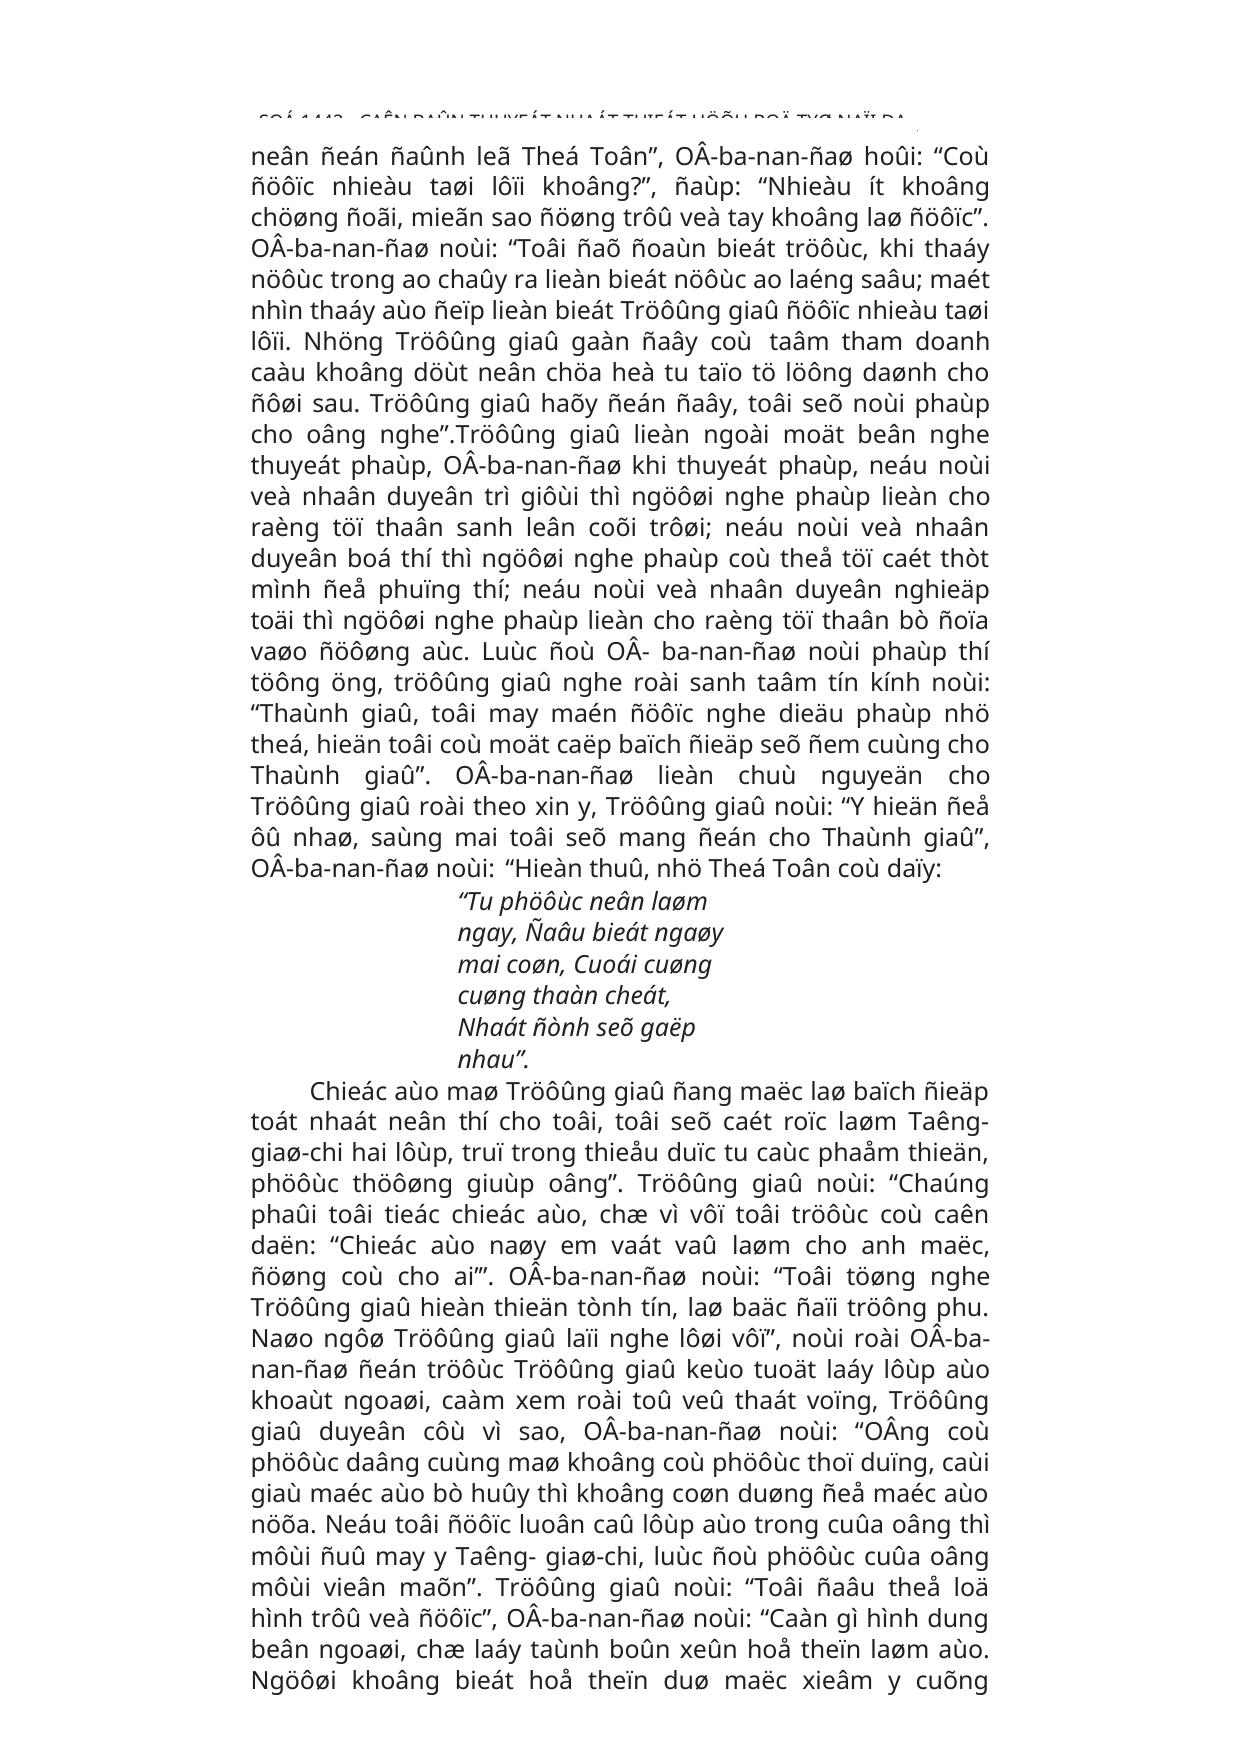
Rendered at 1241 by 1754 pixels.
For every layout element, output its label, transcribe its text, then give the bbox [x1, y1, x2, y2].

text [250, 1076, 990, 1696]
text “Tu phöôùc neân laøm ngay, Ñaâu bieát ngaøy mai coøn, Cuoái cuøng cuøng thaàn cheát, Nhaát ñònh seõ gaëp nhau”. [457, 885, 729, 1076]
text neân ñeán ñaûnh leã Theá Toân”, OÂ-ba-nan-ñaø hoûi: “Coù ñöôïc nhieàu taøi lôïi khoâng?”, ñaùp: “Nhieàu ít khoâng chöøng ñoãi, mieãn sao ñöøng trôû veà tay khoâng laø ñöôïc”. OÂ-ba-nan-ñaø noùi: “Toâi ñaõ ñoaùn bieát tröôùc, khi thaáy nöôùc trong ao chaûy ra lieàn bieát nöôùc ao laéng saâu; maét nhìn thaáy aùo ñeïp lieàn bieát Tröôûng giaû ñöôïc nhieàu taøi lôïi. Nhöng Tröôûng giaû gaàn ñaây coù taâm tham doanh caàu khoâng döùt neân chöa heà tu taïo tö löông daønh cho ñôøi sau. Tröôûng giaû haõy ñeán ñaây, toâi seõ noùi phaùp cho oâng nghe”.Tröôûng giaû lieàn ngoài moät beân nghe thuyeát phaùp, OÂ-ba-nan-ñaø khi thuyeát phaùp, neáu noùi veà nhaân duyeân trì giôùi thì ngöôøi nghe phaùp lieàn cho raèng töï thaân sanh leân coõi trôøi; neáu noùi veà nhaân duyeân boá thí thì ngöôøi nghe phaùp coù theå töï caét thòt mình ñeå phuïng thí; neáu noùi veà nhaân duyeân nghieäp toäi thì ngöôøi nghe phaùp lieàn cho raèng töï thaân bò ñoïa vaøo ñöôøng aùc. Luùc ñoù OÂ- ba-nan-ñaø noùi phaùp thí töông öng, tröôûng giaû nghe roài sanh taâm tín kính noùi: “Thaùnh giaû, toâi may maén ñöôïc nghe dieäu phaùp nhö theá, hieän toâi coù moät caëp baïch ñieäp seõ ñem cuùng cho Thaùnh giaû”. OÂ-ba-nan-ñaø lieàn chuù nguyeän cho Tröôûng giaû roài theo xin y, Tröôûng giaû noùi: “Y hieän ñeå ôû nhaø, saùng mai toâi seõ mang ñeán cho Thaùnh giaû”, OÂ-ba-nan-ñaø noùi: “Hieàn thuû, nhö Theá Toân coù daïy: [250, 140, 990, 885]
